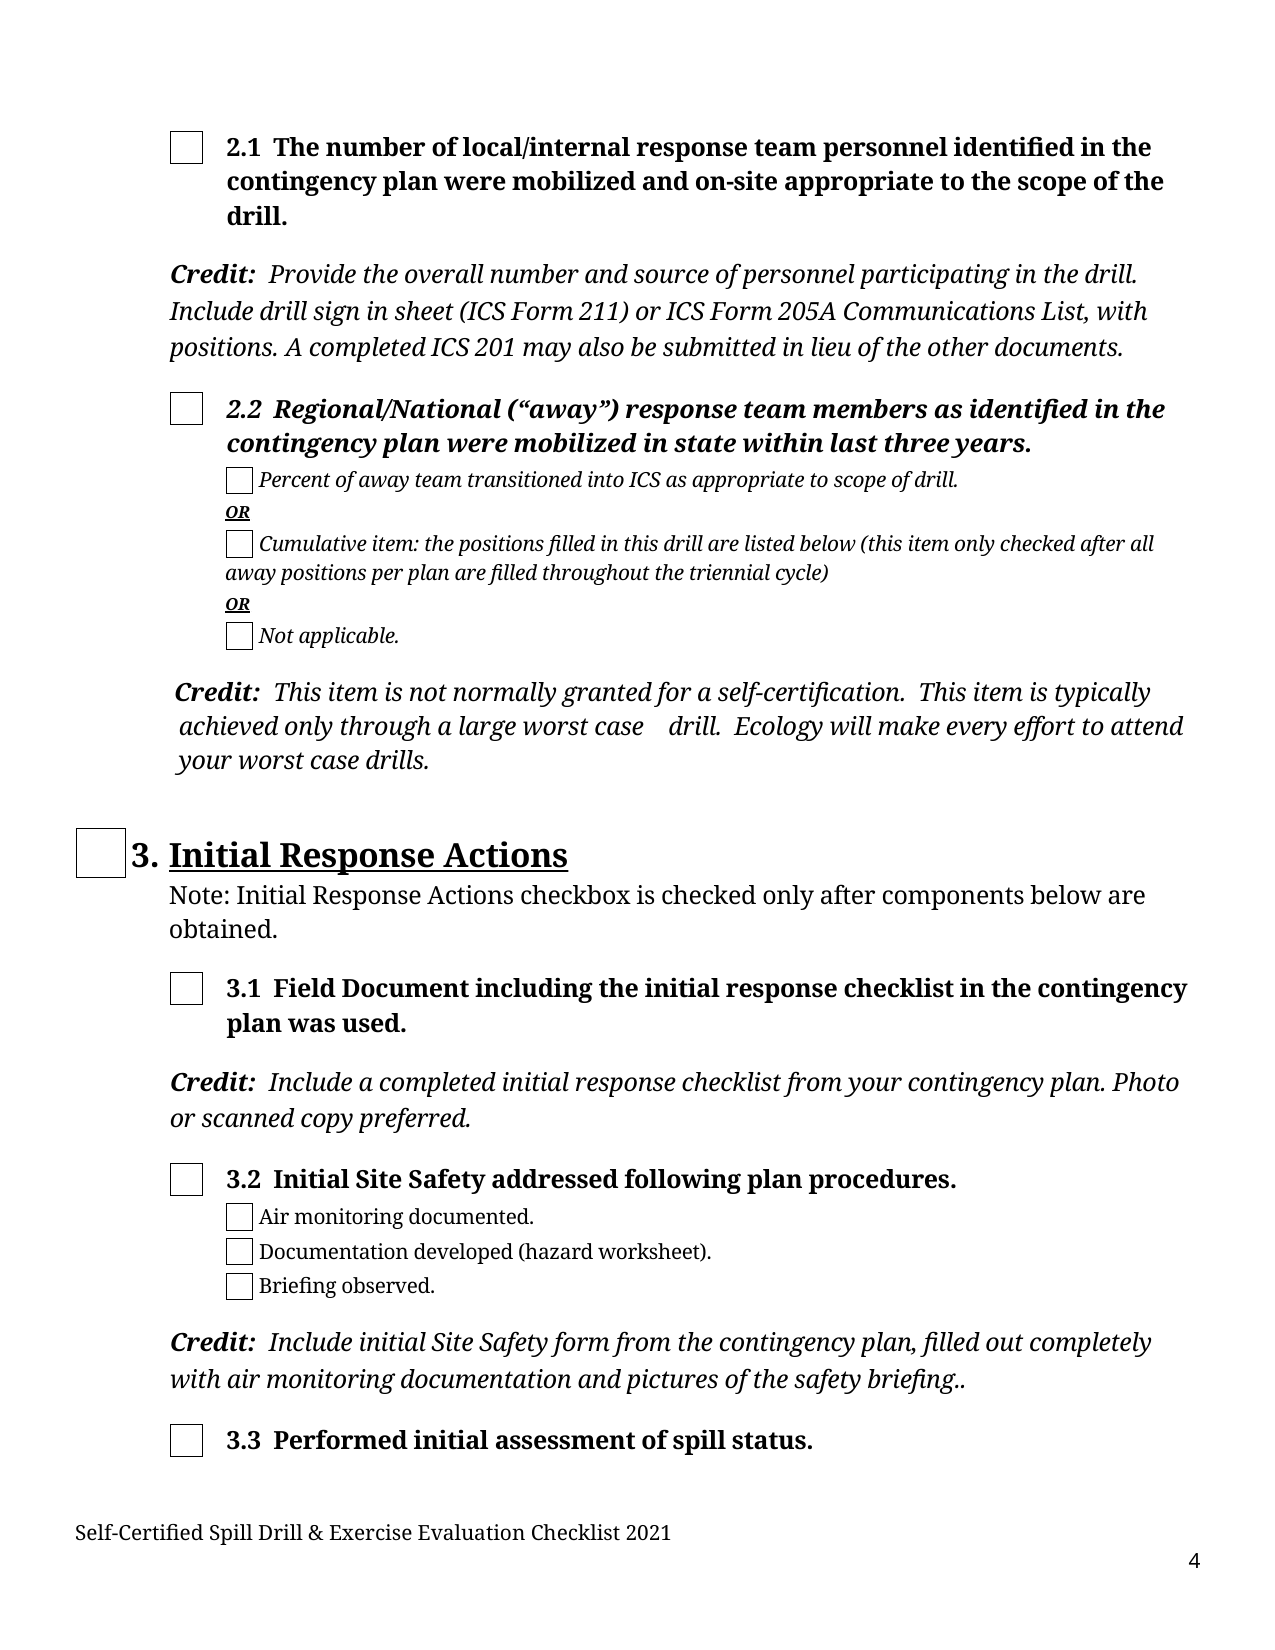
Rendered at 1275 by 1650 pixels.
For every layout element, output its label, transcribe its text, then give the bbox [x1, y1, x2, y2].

text Not applicable. [225, 621, 1200, 650]
subtitle 2.2 Regional/National (“away”) response team members as identified in the contingency plan were mobilized in state within last three years. [169, 391, 1209, 459]
text Credit: Include a completed initial response checklist from your contingency plan. Photo or scanned copy preferred. [169, 1064, 1200, 1135]
text Cumulative item: the positions filled in this drill are listed below (this item only checked after all away positions per plan are filled throughout the triennial cycle) [225, 529, 1200, 586]
text Percent of away team transitioned into ICS as appropriate to scope of drill. [225, 466, 1200, 494]
text Air monitoring documented. [225, 1202, 1200, 1231]
subtitle 3. Initial Response Actions [75, 827, 1200, 878]
subtitle 3.2 Initial Site Safety addressed following plan procedures. [169, 1162, 1209, 1196]
subtitle 3.1 Field Document including the initial response checklist in the contingency plan was used. [169, 971, 1209, 1039]
subtitle 2.1 The number of local/internal response team personnel identified in the contingency plan were mobilized and on-site appropriate to the scope of the drill. [169, 130, 1209, 232]
text Note: Initial Response Actions checkbox is checked only after components below are obtained. [169, 878, 1200, 946]
subtitle 3.3 Performed initial assessment of spill status. [169, 1423, 1209, 1457]
text Credit: Provide the overall number and source of personnel participating in the drill. Include drill sign in sheet (ICS Form 211) or ICS Form 205A Communications List, with positions. A completed ICS 201 may also be submitted in lieu of the other documents. [169, 257, 1200, 364]
text Briefing observed. [225, 1272, 1200, 1300]
text Credit: Include initial Site Safety form from the contingency plan, filled out completely with air monitoring documentation and pictures of the safety briefing.. [169, 1325, 1200, 1396]
text OR [225, 500, 1200, 523]
text OR [225, 592, 1200, 615]
text Documentation developed (hazard worksheet). [225, 1237, 1200, 1265]
text Credit: This item is not normally granted for a self-certification. This item is typically achieved only through a large worst case drill. Ecology will make every effort to attend your worst case drills. [174, 675, 1200, 777]
